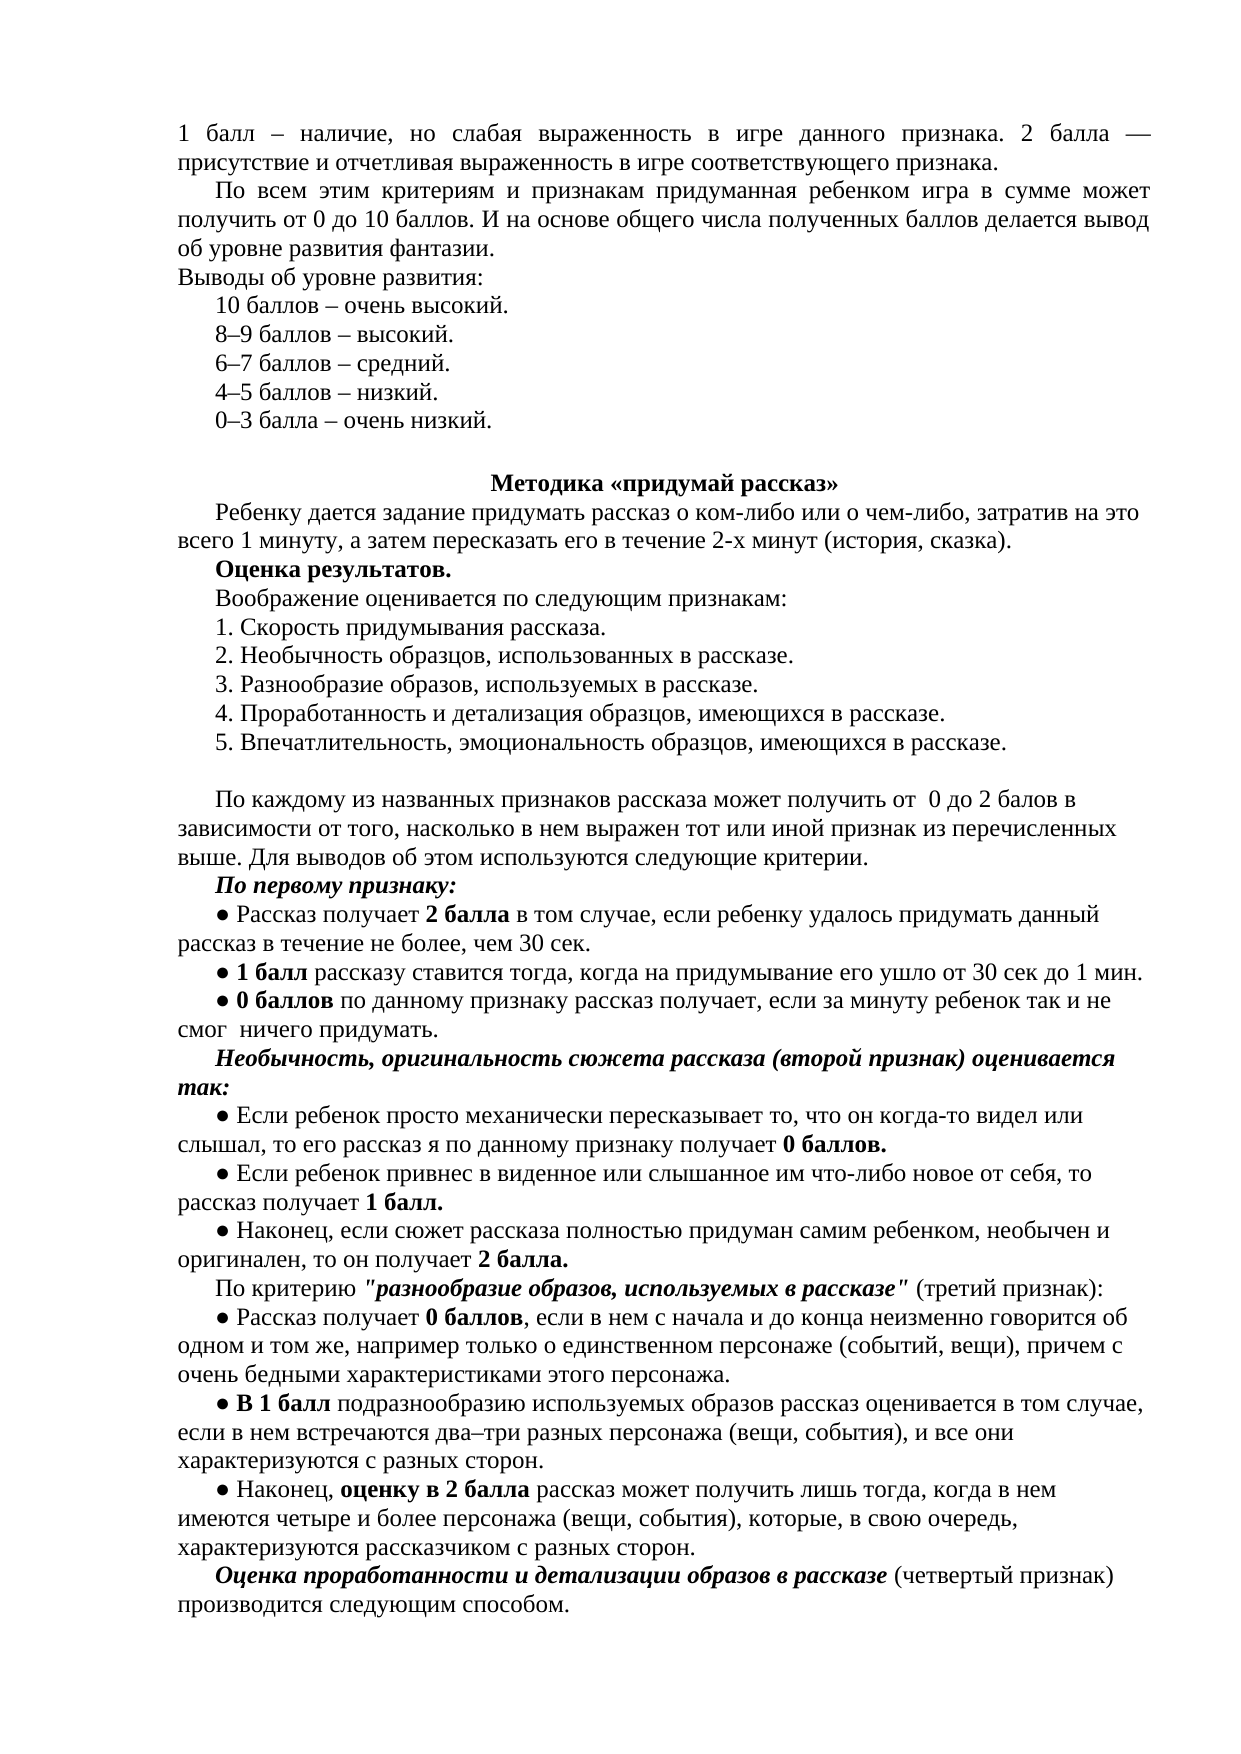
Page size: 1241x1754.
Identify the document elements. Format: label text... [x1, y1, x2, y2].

text Необычность, оригинальность сюжета рассказа (второй признак) оценивается так: [177, 1043, 1152, 1100]
text Ребенку дается задание придумать рассказ о ком-либо или о чем-либо, затратив на это всего 1 минуту, а затем пересказать его в течение 2-х минут (история, сказка). [177, 497, 1152, 554]
text 6–7 баллов – средний. [177, 348, 1152, 377]
text По всем этим критериям и признакам придуманная ребенком игра в сумме может получить от 0 до 10 баллов. И на основе общего числа полученных баллов делается вывод об уровне развития фантазии. [177, 176, 1152, 262]
text 0–3 балла – очень низкий. [177, 406, 1152, 434]
text ● Наконец, оценку в 2 балла рассказ может получить лишь тогда, когда в нем имеются четыре и более персонажа (вещи, события), которые, в свою очередь, характеризуются рассказчиком с разных сторон. [177, 1474, 1152, 1560]
text 5. Впечатлительность, эмоциональность образцов, имеющихся в рассказе. [177, 727, 1152, 755]
text 1. Скорость придумывания рассказа. [177, 612, 1152, 640]
text Оценка результатов. [177, 554, 1152, 583]
text ● Если ребенок привнес в виденное или слышанное им что-либо новое от себя, то рассказ получает 1 балл. [177, 1158, 1152, 1215]
text Выводы об уровне развития: [177, 262, 1152, 291]
text 3. Разнообразие образов, используемых в рассказе. [177, 669, 1152, 698]
text ● Наконец, если сюжет рассказа полностью придуман самим ребенком, необычен и оригинален, то он получает 2 балла. [177, 1215, 1152, 1273]
text 4–5 баллов – низкий. [177, 377, 1152, 406]
text ● Если ребенок просто механически пересказывает то, что он когда-то видел или слышал, то его рассказ я по данному признаку получает 0 баллов. [177, 1100, 1152, 1158]
text ● В 1 балл подразнообразию используемых образов рассказ оценивается в том случае, если в нем встречаются два–три разных персонажа (вещи, события), и все они характеризуются с разных сторон. [177, 1388, 1152, 1474]
text По первому признаку: [177, 870, 1152, 899]
text 10 баллов – очень высокий. [177, 291, 1152, 319]
text Воображение оценивается по следующим признакам: [177, 583, 1152, 612]
text ● 0 баллов по данному признаку рассказ получает, если за минуту ребенок так и не смог ничего придумать. [177, 985, 1152, 1043]
text ● 1 балл рассказу ставится тогда, когда на придумывание его ушло от 30 сек до 1 мин. [177, 957, 1152, 985]
text 8–9 баллов – высокий. [177, 319, 1152, 348]
text 4. Проработанность и детализация образцов, имеющихся в рассказе. [177, 698, 1152, 727]
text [177, 118, 1152, 176]
text Оценка проработанности и детализации образов в рассказе (четвертый признак) производится следующим способом. [177, 1560, 1152, 1618]
text ● Рассказ получает 2 балла в том случае, если ребенку удалось придумать данный рассказ в течение не более, чем 30 сек. [177, 899, 1152, 957]
text 2. Необычность образцов, использованных в рассказе. [177, 640, 1152, 669]
text По каждому из названных признаков рассказа может получить от 0 до 2 балов в зависимости от того, насколько в нем выражен тот или иной признак из перечисленных выше. Для выводов об этом используются следующие критерии. [177, 784, 1152, 870]
text По критерию "разнообразие образов, используемых в рассказе" (третий признак): [177, 1273, 1152, 1302]
text Методика «придумай рассказ» [177, 468, 1152, 497]
text ● Рассказ получает 0 баллов, если в нем с начала и до конца неизменно говорится об одном и том же, например только о единственном персонаже (событий, вещи), причем с очень бедными характеристиками этого персонажа. [177, 1302, 1152, 1388]
